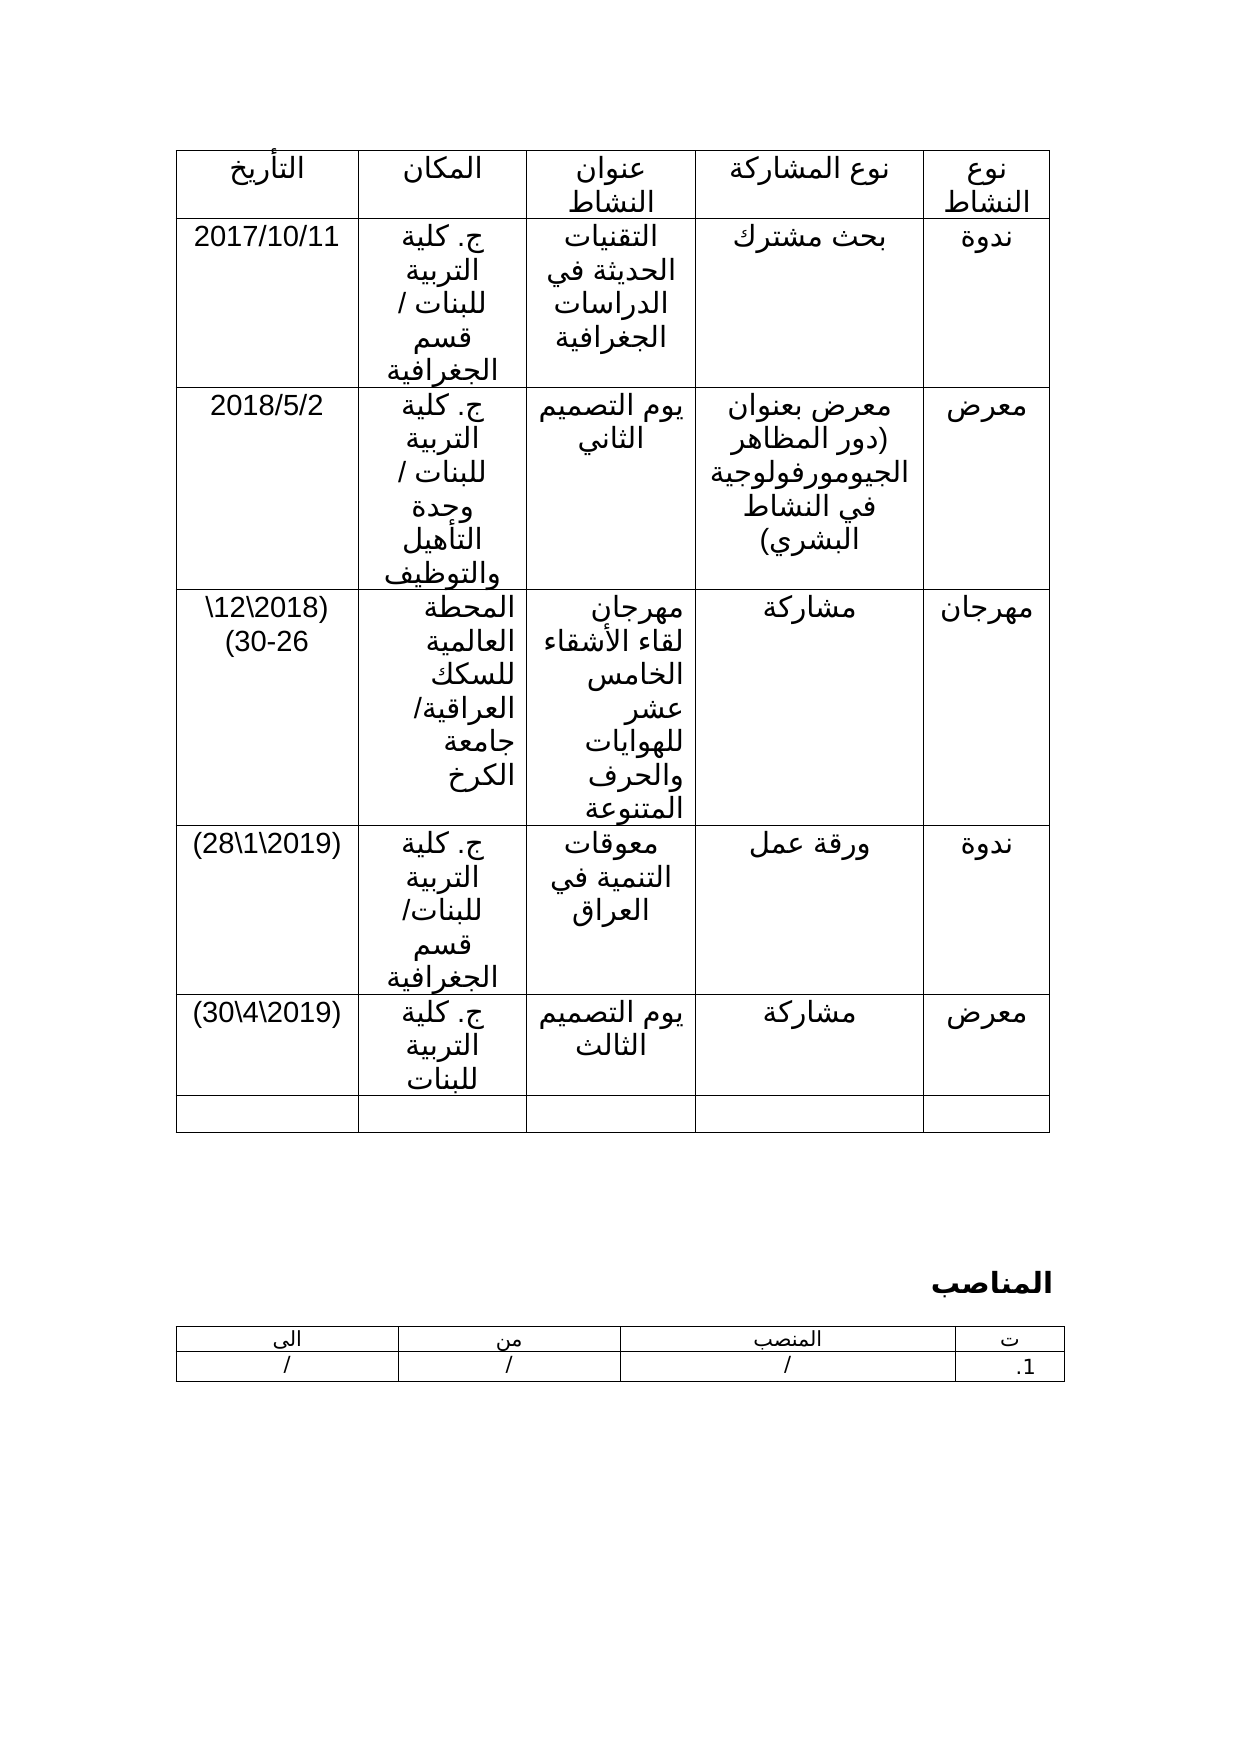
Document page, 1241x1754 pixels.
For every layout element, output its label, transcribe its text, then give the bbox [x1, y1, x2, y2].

table_cell معرض [924, 995, 1049, 1095]
table_header ت [956, 1327, 1064, 1351]
table_cell [924, 1096, 1049, 1132]
table_cell / [621, 1352, 955, 1381]
table_cell / [177, 1352, 398, 1381]
table_cell التقنيات الحديثة في الدراسات الجغرافية [527, 219, 695, 387]
table_cell مهرجان [924, 590, 1049, 825]
table_cell / [399, 1352, 620, 1381]
table_header نوع النشاط [924, 151, 1049, 218]
table_cell [956, 1352, 1064, 1381]
table_header المكان [359, 151, 526, 218]
table_cell ج. كلية التربية للبنات [359, 995, 526, 1095]
table_cell ج. كلية التربية للبنات / وحدة التأهيل والتوظيف [359, 388, 526, 589]
table_cell (2019\4\30) [177, 995, 358, 1095]
table_cell ندوة [924, 826, 1049, 994]
table_header المنصب [621, 1327, 955, 1351]
table_cell معرض بعنوان (دور المظاهر الجيومورفولوجية في النشاط البشري) [696, 388, 923, 589]
table_cell المحطة العالمية للسكك العراقية/ جامعة الكرخ [359, 590, 526, 825]
table_cell يوم التصميم الثالث [527, 995, 695, 1095]
table_cell [359, 1096, 526, 1132]
table_cell [177, 1096, 358, 1132]
table_cell ورقة عمل [696, 826, 923, 994]
table_cell مشاركة [696, 995, 923, 1095]
table_cell مهرجان لقاء الأشقاء الخامس عشر للهوايات والحرف المتنوعة [527, 590, 695, 825]
table_cell بحث مشترك [696, 219, 923, 387]
table_cell (2018\12\30-26) [177, 590, 358, 825]
table_header نوع المشاركة [696, 151, 923, 218]
table_header عنوان النشاط [527, 151, 695, 218]
table_cell معوقات التنمية في العراق [527, 826, 695, 994]
text المناصب [187, 1266, 1053, 1300]
table_cell 2018/5/2 [177, 388, 358, 589]
table_cell 2017/10/11 [177, 219, 358, 387]
table_cell ندوة [924, 219, 1049, 387]
table_cell [696, 1096, 923, 1132]
table_cell معرض [924, 388, 1049, 589]
table_cell مشاركة [696, 590, 923, 825]
table_header التأريخ [177, 151, 358, 218]
table_cell (2019\1\28) [177, 826, 358, 994]
table_cell يوم التصميم الثاني [527, 388, 695, 589]
table_header الى [177, 1327, 398, 1351]
table_cell [527, 1096, 695, 1132]
table_cell ج. كلية التربية للبنات / قسم الجغرافية [359, 219, 526, 387]
table_cell ج. كلية التربية للبنات/ قسم الجغرافية [359, 826, 526, 994]
table_header من [399, 1327, 620, 1351]
